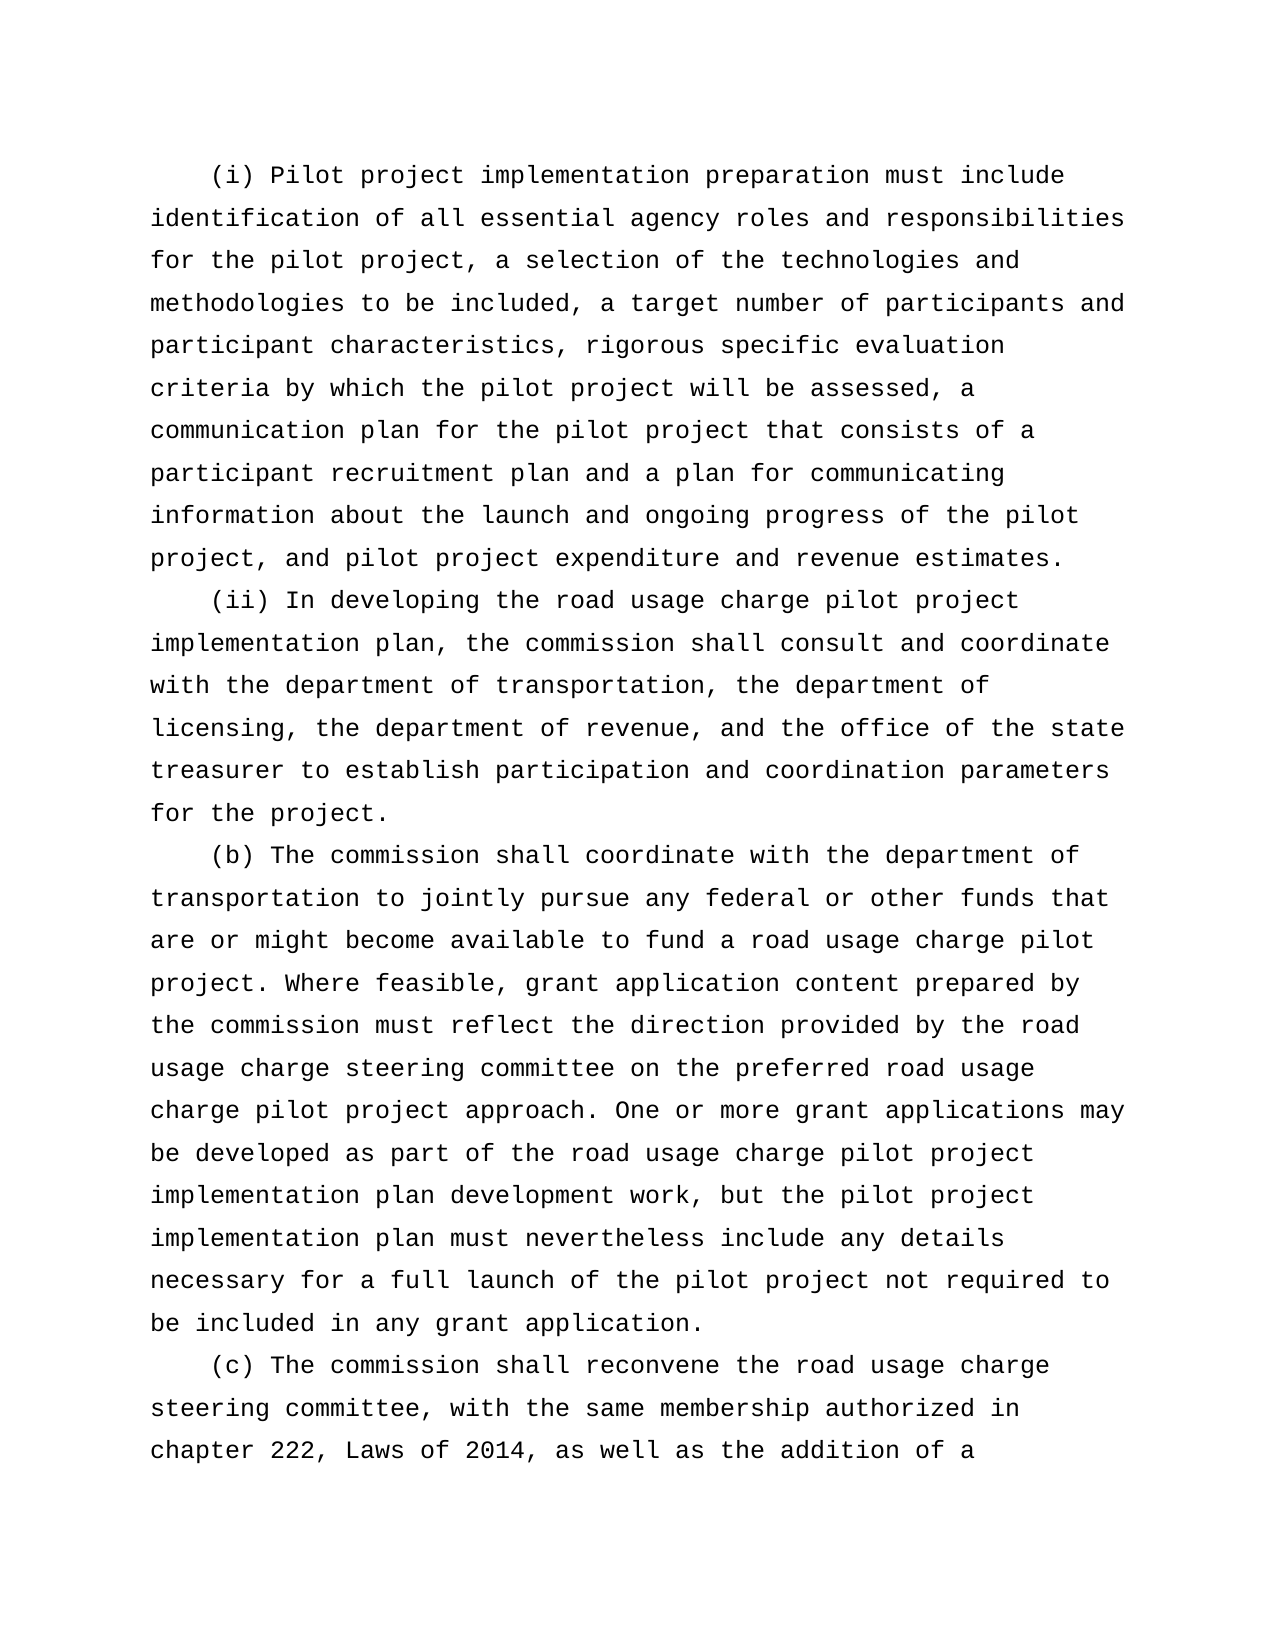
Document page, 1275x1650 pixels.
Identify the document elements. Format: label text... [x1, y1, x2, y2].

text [150, 1340, 1125, 1467]
text (i) Pilot project implementation preparation must include identification of all essential agency roles and responsibilities for the pilot project, a selection of the technologies and methodologies to be included, a target number of participants and participant characteristics, rigorous specific evaluation criteria by which the pilot project will be assessed, a communication plan for the pilot project that consists of a participant recruitment plan and a plan for communicating information about the launch and ongoing progress of the pilot project, and pilot project expenditure and revenue estimates. [150, 150, 1125, 575]
text (b) The commission shall coordinate with the department of transportation to jointly pursue any federal or other funds that are or might become available to fund a road usage charge pilot project. Where feasible, grant application content prepared by the commission must reflect the direction provided by the road usage charge steering committee on the preferred road usage charge pilot project approach. One or more grant applications may be developed as part of the road usage charge pilot project implementation plan development work, but the pilot project implementation plan must nevertheless include any details necessary for a full launch of the pilot project not required to be included in any grant application. [150, 830, 1125, 1340]
text (ii) In developing the road usage charge pilot project implementation plan, the commission shall consult and coordinate with the department of transportation, the department of licensing, the department of revenue, and the office of the state treasurer to establish participation and coordination parameters for the project. [150, 575, 1125, 830]
